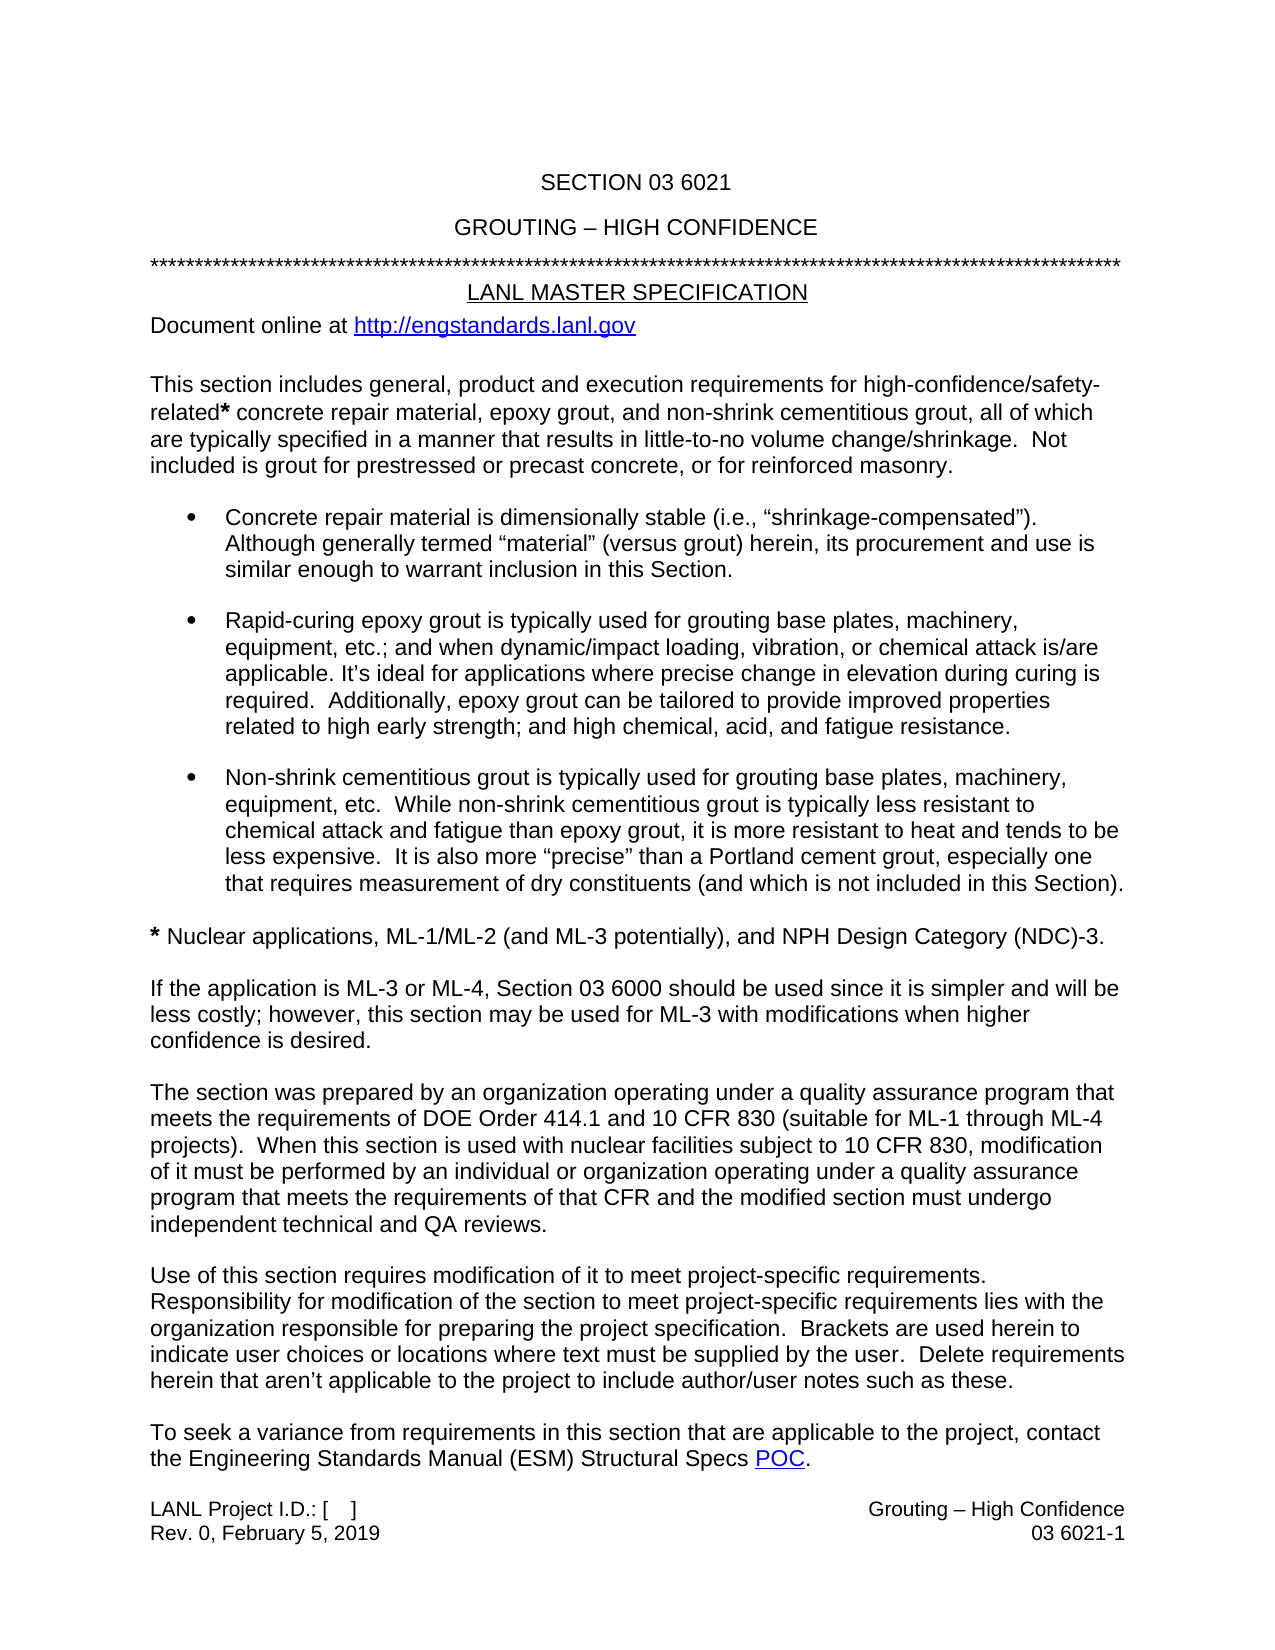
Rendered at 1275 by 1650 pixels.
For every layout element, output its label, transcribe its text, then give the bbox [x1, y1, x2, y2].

text SECTION 03 6021 [150, 169, 1122, 195]
text Document online at http://engstandards.lanl.gov [150, 312, 1125, 364]
text This section includes general, product and execution requirements for high-confidence/safety-related* concrete repair material, epoxy grout, and non-shrink cementitious grout, all of which are typically specified in a manner that results in little-to-no volume change/shrinkage. Not included is grout for prestressed or precast concrete, or for reinforced masonry. [150, 371, 1125, 478]
text ************************************************************************************************************* [150, 253, 1125, 279]
list Concrete repair material is dimensionally stable (i.e., “shrinkage-compensated”). Although generally termed “material” (versus grout) herein, its procurement and use is similar enough to warrant inclusion in this Section. [187, 503, 1125, 582]
text LANL MASTER SPECIFICATION [150, 279, 1125, 305]
text GROUTING – HIGH CONFIDENCE [150, 214, 1122, 240]
text The section was prepared by an organization operating under a quality assurance program that meets the requirements of DOE Order 414.1 and 10 830 (suitable for ML-1 through ML-4 projects). When this section is used with nuclear facilities subject to 10 830, modification of it must be performed by an individual or organization operating under a quality assurance program that meets the requirements of that and the modified section must undergo independent technical and QA reviews. [150, 1079, 1125, 1237]
text To seek a variance from requirements in this section that are applicable to the project, contact the Engineering Standards Manual (ESM) Structural Specs POC. [150, 1419, 1125, 1471]
list Rapid-curing epoxy grout is typically used for grouting base plates, machinery, equipment, etc.; and when dynamic/impact loading, vibration, or chemical attack is/are applicable. It’s ideal for applications where precise change in elevation during curing is required. Additionally, epoxy grout can be tailored to provide improved properties related to high early strength; and high chemical, acid, and fatigue resistance. [187, 607, 1125, 739]
text If the application is ML-3 or ML-4, Section 03 6000 should be used since it is simpler and will be less costly; however, this section may be used for ML-3 with modifications when higher confidence is desired. [150, 975, 1125, 1054]
text Use of this section requires modification of it to meet project-specific requirements. Responsibility for modification of the section to meet project-specific requirements lies with the organization responsible for preparing the project specification. Brackets are used herein to indicate user choices or locations where text must be supplied by the user. Delete requirements herein that aren’t applicable to the project to include author/user notes such as these. [150, 1262, 1125, 1394]
list Non-shrink cementitious grout is typically used for grouting base plates, machinery, equipment, etc. While non-shrink cementitious grout is typically less resistant to chemical attack and fatigue than epoxy grout, it is more resistant to heat and tends to be less expensive. It is also more “precise” than a Portland cement grout, especially one that requires measurement of dry constituents (and which is not included in this Section). [187, 764, 1125, 896]
text * Nuclear applications, ML-1/ML-2 (and ML-3 potentially), and NPH Design Category (NDC)-3. [150, 921, 1125, 950]
